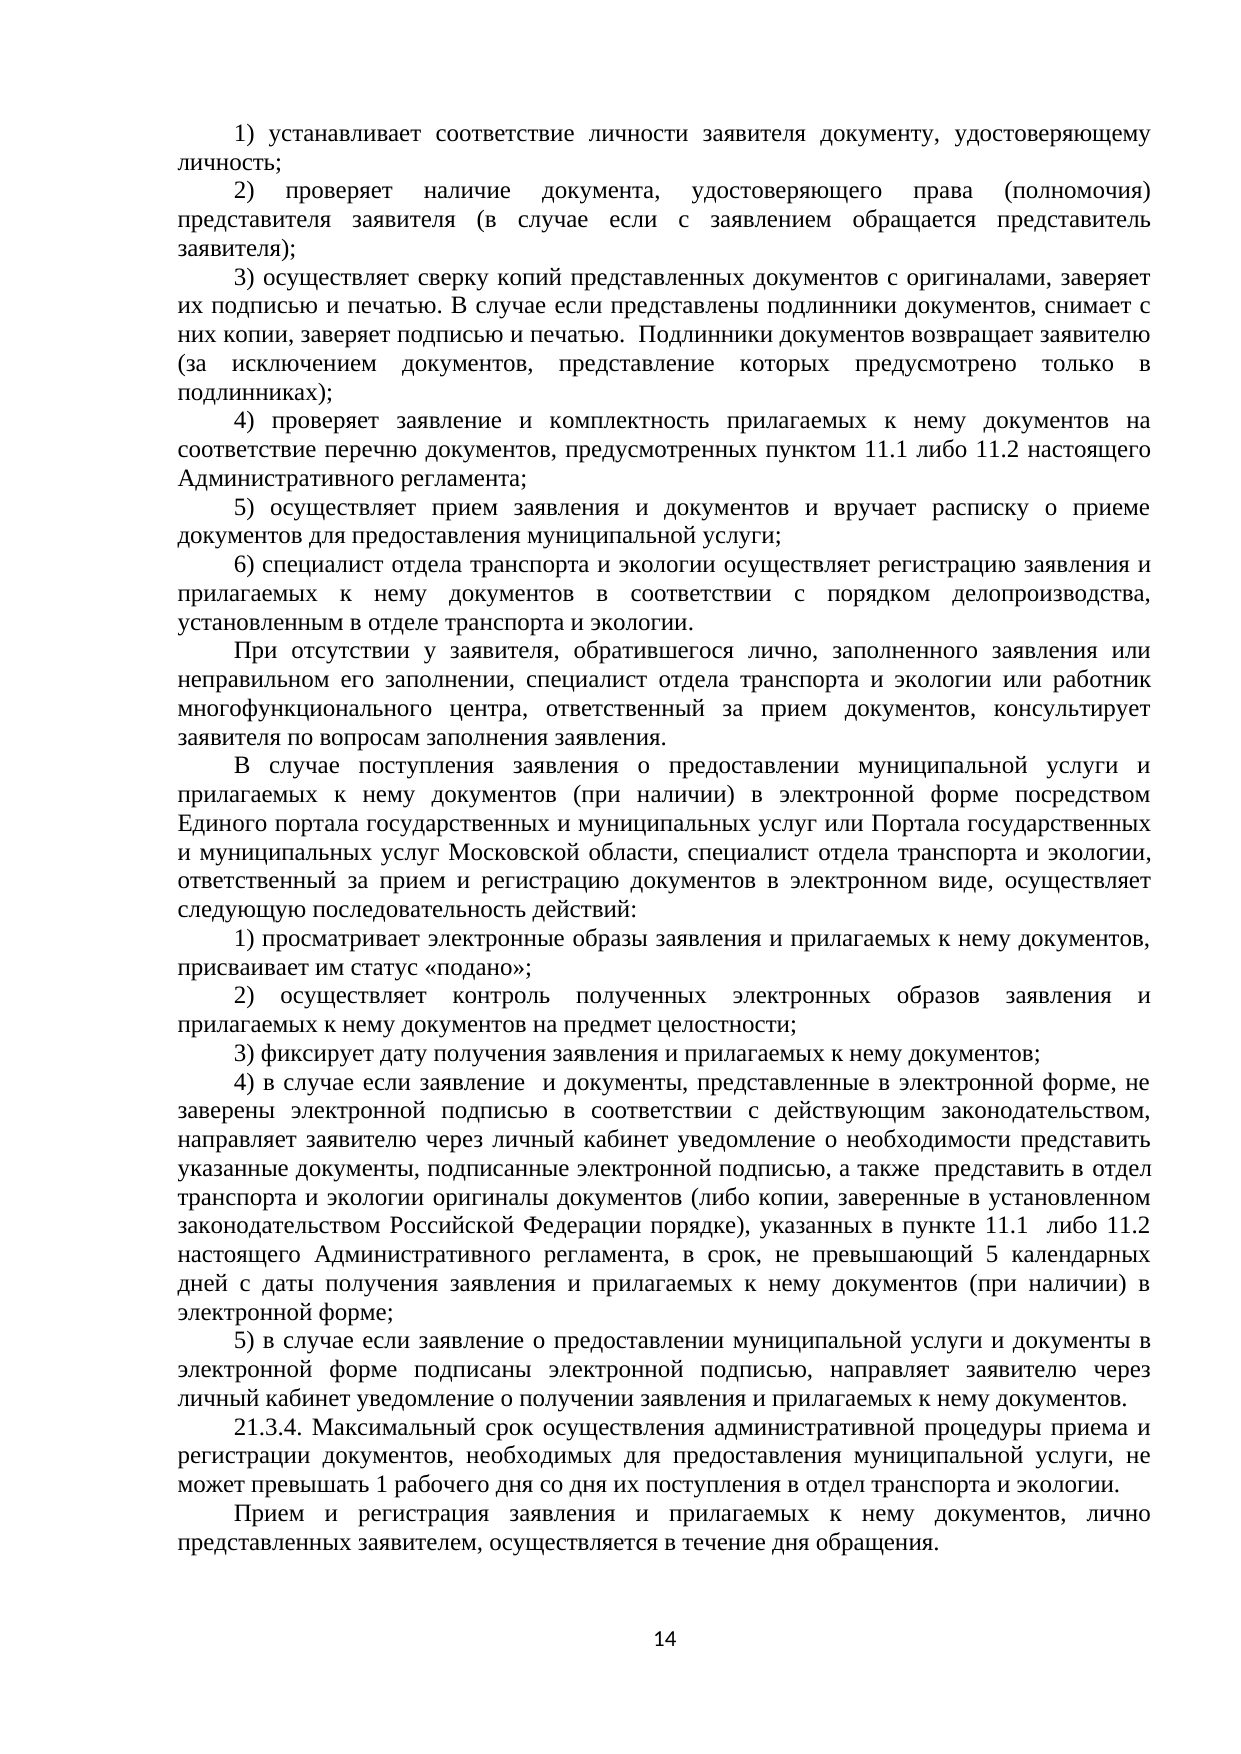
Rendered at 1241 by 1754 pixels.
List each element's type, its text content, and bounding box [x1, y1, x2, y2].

text При отсутствии у заявителя, обратившегося лично, заполненного заявления или неправильном его заполнении, специалист отдела транспорта и экологии или работник многофункционального центра, ответственный за прием документов, консультирует заявителя по вопросам заполнения заявления. [177, 636, 1152, 751]
text 5) осуществляет прием заявления и документов и вручает расписку о приеме документов для предоставления муниципальной услуги; [177, 492, 1152, 549]
text 2) осуществляет контроль полученных электронных образов заявления и прилагаемых к нему документов на предмет целостности; [177, 981, 1152, 1038]
text В случае поступления заявления о предоставлении муниципальной услуги и прилагаемых к нему документов (при наличии) в электронной форме посредством Единого портала государственных и муниципальных услуг или Портала государственных и муниципальных услуг Московской области, специалист отдела транспорта и экологии, ответственный за прием и регистрацию документов в электронном виде, осуществляет следующую последовательность действий: [177, 751, 1152, 923]
text 1) просматривает электронные образы заявления и прилагаемых к нему документов, присваивает им статус «подано»; [177, 923, 1152, 981]
text 6) специалист отдела транспорта и экологии осуществляет регистрацию заявления и прилагаемых к нему документов в соответствии с порядком делопроизводства, установленным в отделе транспорта и экологии. [177, 549, 1152, 636]
text 4) в случае если заявление и документы, представленные в электронной форме, не заверены электронной подписью в соответствии с действующим законодательством, направляет заявителю через личный кабинет уведомление о необходимости представить указанные документы, подписанные электронной подписью, а также представить в отдел транспорта и экологии оригиналы документов (либо копии, заверенные в установленном законодательством Российской Федерации порядке), указанных в пункте 11.1 либо 11.2 настоящего Административного регламента, в срок, не превышающий 5 календарных дней с даты получения заявления и прилагаемых к нему документов (при наличии) в электронной форме; [177, 1067, 1152, 1326]
text 2) проверяет наличие документа, удостоверяющего права (полномочия) представителя заявителя (в случае если с заявлением обращается представитель заявителя); [177, 176, 1152, 262]
text 3) осуществляет сверку копий представленных документов с оригиналами, заверяет их подписью и печатью. В случае если представлены подлинники документов, снимает с них копии, заверяет подписью и печатью. Подлинники документов возвращает заявителю (за исключением документов, представление которых предусмотрено только в подлинниках); [177, 262, 1152, 406]
text 4) проверяет заявление и комплектность прилагаемых к нему документов на соответствие перечню документов, предусмотренных пунктом 11.1 либо 11.2 настоящего Административного регламента; [177, 406, 1152, 492]
text 5) в случае если заявление о предоставлении муниципальной услуги и документы в электронной форме подписаны электронной подписью, направляет заявителю через личный кабинет уведомление о получении заявления и прилагаемых к нему документов. [177, 1326, 1152, 1412]
text Прием и регистрация заявления и прилагаемых к нему документов, лично представленных заявителем, осуществляется в течение дня обращения. [177, 1498, 1152, 1556]
text 1) устанавливает соответствие личности заявителя документу, удостоверяющему личность; [177, 118, 1152, 176]
text 3) фиксирует дату получения заявления и прилагаемых к нему документов; [177, 1038, 1152, 1067]
text 21.3.4. Максимальный срок осуществления административной процедуры приема и регистрации документов, необходимых для предоставления муниципальной услуги, не может превышать 1 рабочего дня со дня их поступления в отдел транспорта и экологии. [177, 1412, 1152, 1498]
